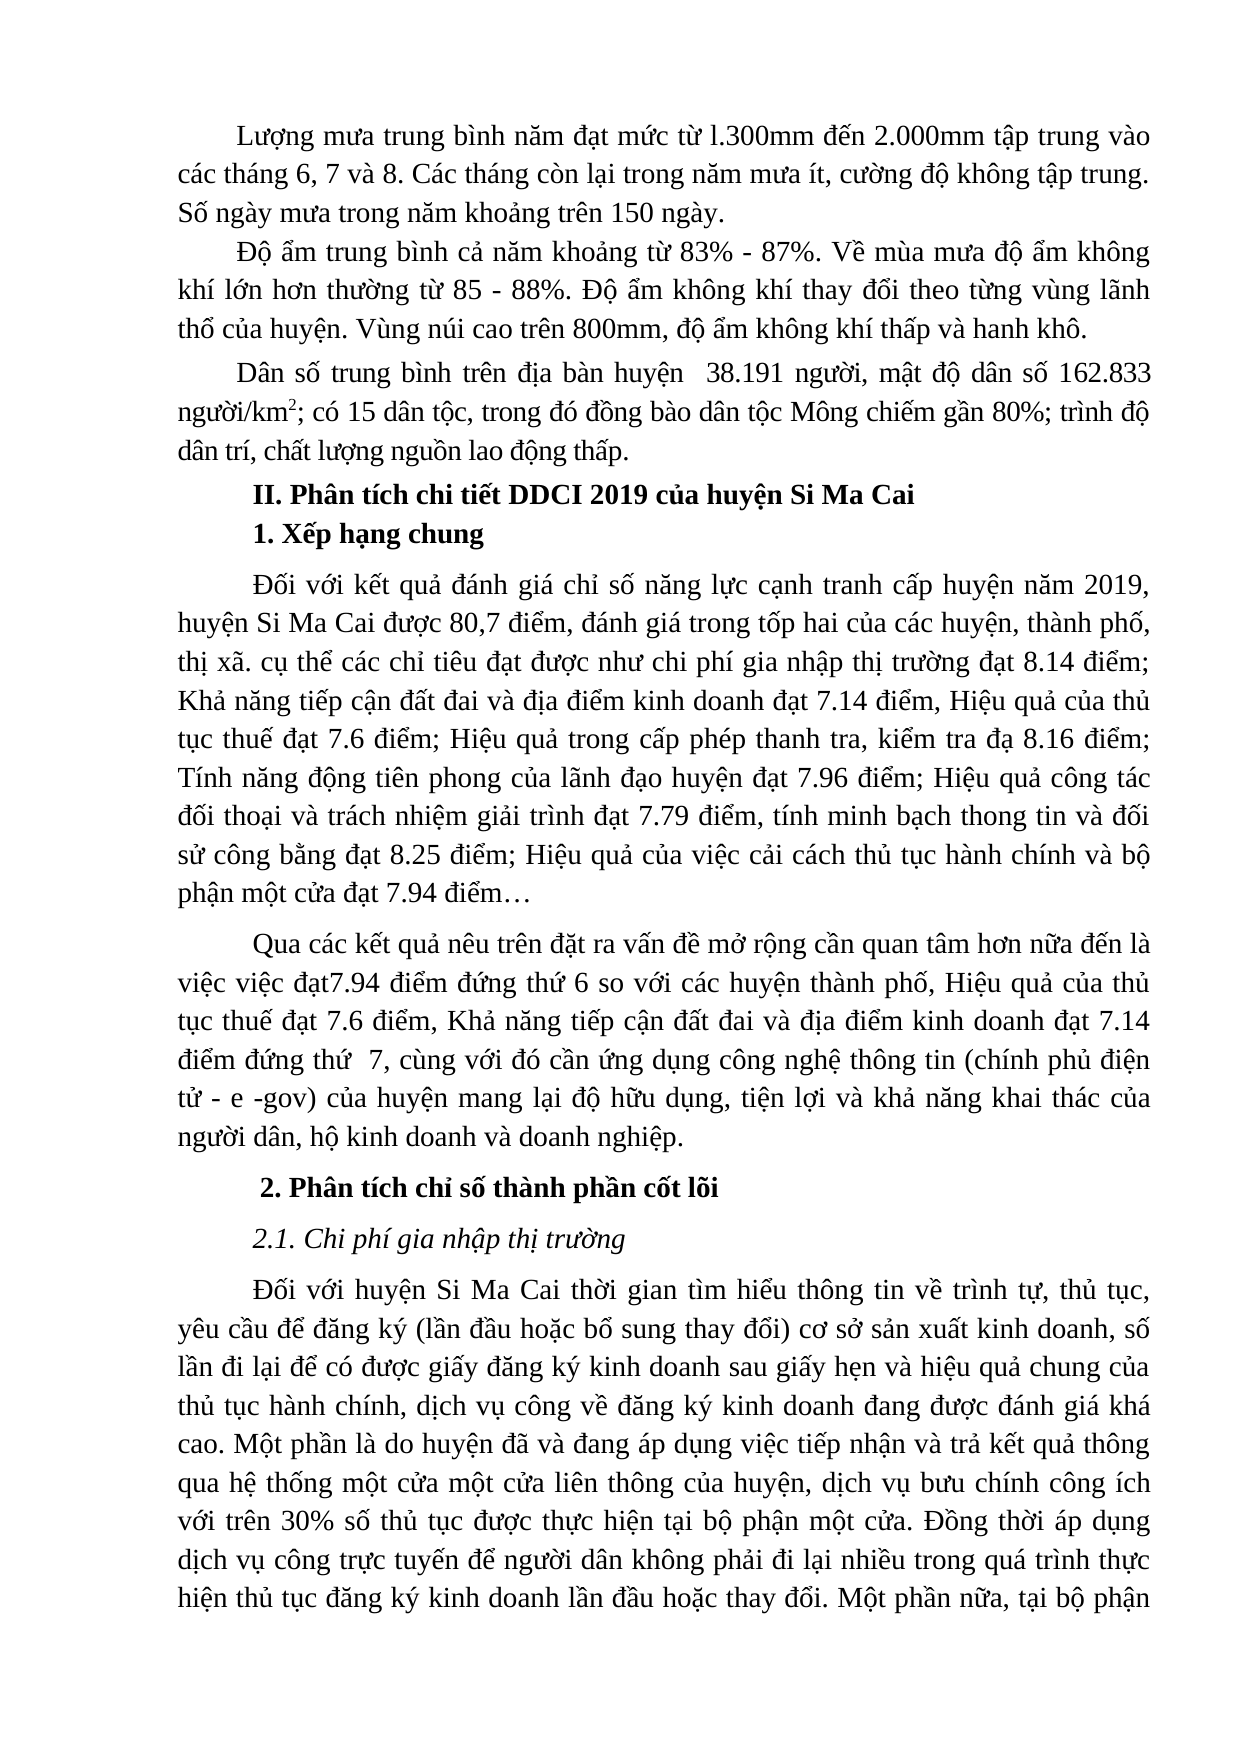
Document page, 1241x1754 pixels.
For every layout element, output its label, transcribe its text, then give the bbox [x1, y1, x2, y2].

text 1. Xếp hạng chung [177, 516, 1152, 549]
text 2.1. Chi phí gia nhập thị trường [177, 1221, 1152, 1255]
text Dân số trung bình trên địa bàn huyện 38.191 người, mật độ dân số 162.833 người/km2; có 15 dân tộc, trong đó đồng bào dân tộc Mông chiếm gần 80%; trình độ dân trí, chất lượng nguồn lao động thấp. [177, 356, 1152, 466]
text II. Phân tích chi tiết DDCI 2019 của huyện Si Ma Cai [177, 477, 1152, 511]
text Qua các kết quả nêu trên đặt ra vấn đề mở rộng cần quan tâm hơn nữa đến là việc việc đạt7.94 điểm đứng thứ 6 so với các huyện thành phố, Hiệu quả của thủ tục thuế đạt 7.6 điểm, Khả năng tiếp cận đất đai và địa điểm kinh doanh đạt 7.14 điểm đứng thứ 7, cùng với đó cần ứng dụng công nghệ thông tin (chính phủ điện tử - e -gov) của huyện mang lại độ hữu dụng, tiện lợi và khả năng khai thác của người dân, hộ kinh doanh và doanh nghiệp. [177, 926, 1152, 1153]
text Độ ẩm trung bình cả năm khoảng từ 83% - 87%. Về mùa mưa độ ẩm không khí lớn hơn thường từ 85 - 88%. Độ ẩm không khí thay đổi theo từng vùng lãnh thổ của huyện. Vùng núi cao trên 800mm, độ ẩm không khí thấp và hanh khô. [177, 234, 1152, 344]
text Đối với kết quả đánh giá chỉ số năng lực cạnh tranh cấp huyện năm 2019, huyện Si Ma Cai được 80,7 điểm, đánh giá trong tốp hai của các huyện, thành phố, thị xã. cụ thể các chỉ tiêu đạt được như chi phí gia nhập thị trường đạt 8.14 điểm; Khả năng tiếp cận đất đai và địa điểm kinh doanh đạt 7.14 điểm, Hiệu quả của thủ tục thuế đạt 7.6 điểm; Hiệu quả trong cấp phép thanh tra, kiểm tra đạ 8.16 điểm; Tính năng động tiên phong của lãnh đạo huyện đạt 7.96 điểm; Hiệu quả công tác đối thoại và trách nhiệm giải trình đạt 7.79 điểm, tính minh bạch thong tin và đối sử công bằng đạt 8.25 điểm; Hiệu quả của việc cải cách thủ tục hành chính và bộ phận một cửa đạt 7.94 điểm… [177, 567, 1152, 909]
text 2. Phân tích chỉ số thành phần cốt lõi [177, 1170, 1152, 1204]
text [177, 1272, 1152, 1614]
text Lượng mưa trung bình năm đạt mức từ l.300mm đến 2.000mm tập trung vào các tháng 6, 7 và 8. Các tháng còn lại trong năm mưa ít, cường độ không tập trung. Số ngày mưa trong năm khoảng trên 150 ngày. [177, 118, 1152, 229]
